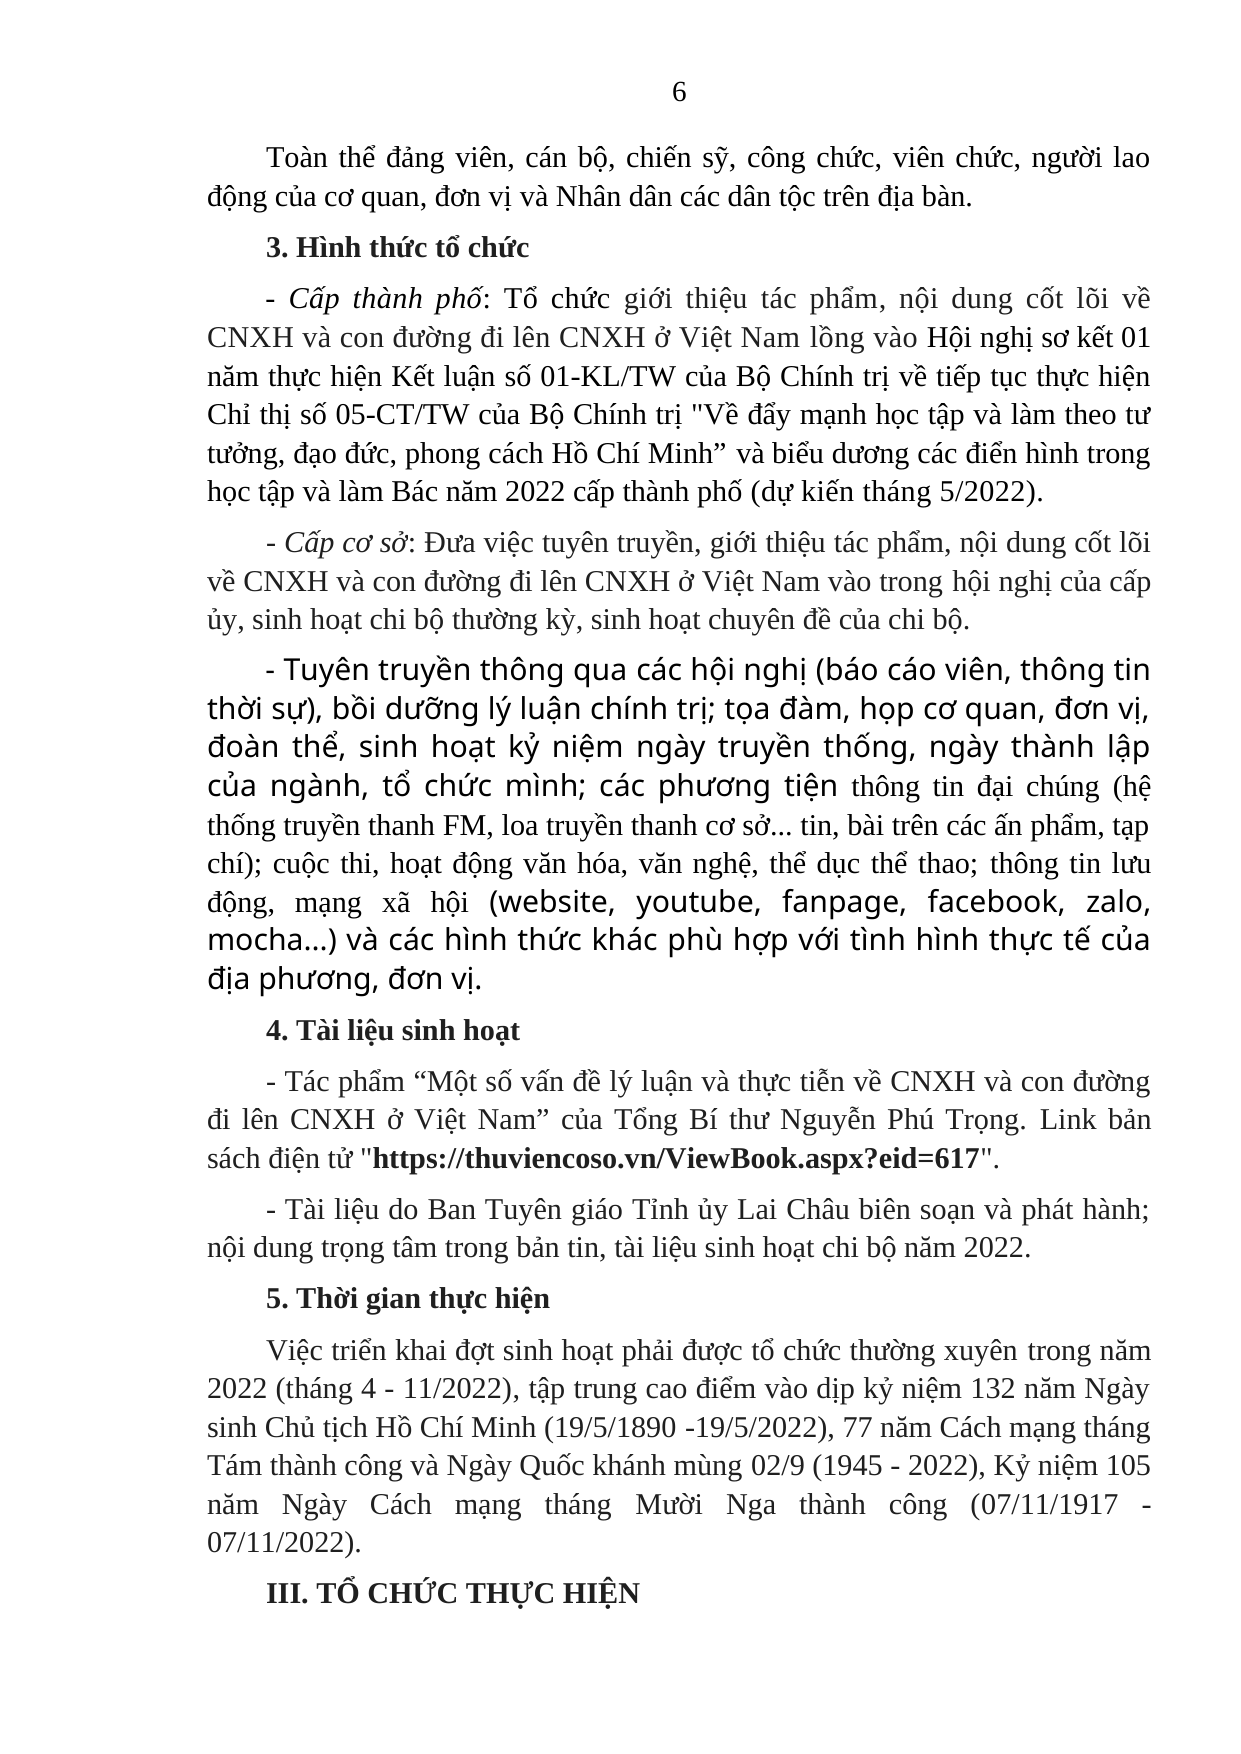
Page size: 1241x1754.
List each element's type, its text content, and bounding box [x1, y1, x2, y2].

text 3. Hình thức tổ chức [207, 227, 1152, 266]
text - Cấp thành phố: Tổ chức giới thiệu tác phẩm, nội dung cốt lõi về CNXH và con đường đi lên CNXH ở Việt Nam lồng vào Hội nghị sơ kết 01 năm thực hiện Kết luận số 01-KL/TW của Bộ Chính trị về tiếp tục thực hiện Chỉ thị số 05-CT/TW của Bộ Chính trị "Về đẩy mạnh học tập và làm theo tư tưởng, đạo đức, phong cách Hồ Chí Minh” và biểu dương các điển hình trong học tập và làm Bác năm 2022 cấp thành phố (dự kiến tháng 5/2022). [207, 278, 1152, 509]
text 5. Thời gian thực hiện [207, 1278, 1152, 1317]
text - Cấp cơ sở: Đưa việc tuyên truyền, giới thiệu tác phẩm, nội dung cốt lõi về CNXH và con đường đi lên CNXH ở Việt Nam vào trong hội nghị của cấp ủy, sinh hoạt chi bộ thường kỳ, sinh hoạt chuyên đề của chi bộ. [207, 522, 1152, 637]
text III. TỔ CHỨC THỰC HIỆN [207, 1573, 1152, 1611]
text Toàn thể đảng viên, cán bộ, chiến sỹ, công chức, viên chức, người lao động của cơ quan, đơn vị và Nhân dân các dân tộc trên địa bàn. [207, 135, 1152, 214]
text Việc triển khai đợt sinh hoạt phải được tổ chức thường xuyên trong năm 2022 (tháng 4 - 11/2022), tập trung cao điểm vào dịp kỷ niệm 132 năm Ngày sinh Chủ tịch Hồ Chí Minh (19/5/1890 -19/5/2022), 77 năm Cách mạng tháng Tám thành công và Ngày Quốc khánh mùng 02/9 (1945 - 2022), Kỷ niệm 105 năm Ngày Cách mạng tháng Mười Nga thành công (07/11/1917 - 07/11/2022). [207, 1329, 1152, 1560]
text - Tuyên truyền thông qua các hội nghị (báo cáo viên, thông tin thời sự), bồi dưỡng lý luận chính trị; tọa đàm, họp cơ quan, đơn vị, đoàn thể, sinh hoạt kỷ niệm ngày truyền thống, ngày thành lập của ngành, tổ chức mình; các phương tiện thông tin đại chúng (hệ thống truyền thanh FM, loa truyền thanh cơ sở... tin, bài trên các ấn phẩm, tạp chí); cuộc thi, hoạt động văn hóa, văn nghệ, thể dục thể thao; thông tin lưu động, mạng xã hội (website, youtube, fanpage, facebook, zalo, mocha...) và các hình thức khác phù hợp với tình hình thực tế của địa phương, đơn vị. [207, 650, 1152, 997]
text - Tài liệu do Ban Tuyên giáo Tỉnh ủy Lai Châu biên soạn và phát hành; nội dung trọng tâm trong bản tin, tài liệu sinh hoạt chi bộ năm 2022. [207, 1188, 1152, 1266]
text - Tác phẩm “Một số vấn đề lý luận và thực tiễn về CNXH và con đường đi lên CNXH ở Việt Nam” của Tổng Bí thư Nguyễn Phú Trọng. Link bản sách điện tử "https://thuviencoso.vn/ViewBook.aspx?eid=617". [207, 1060, 1152, 1176]
text 4. Tài liệu sinh hoạt [207, 1009, 1152, 1048]
